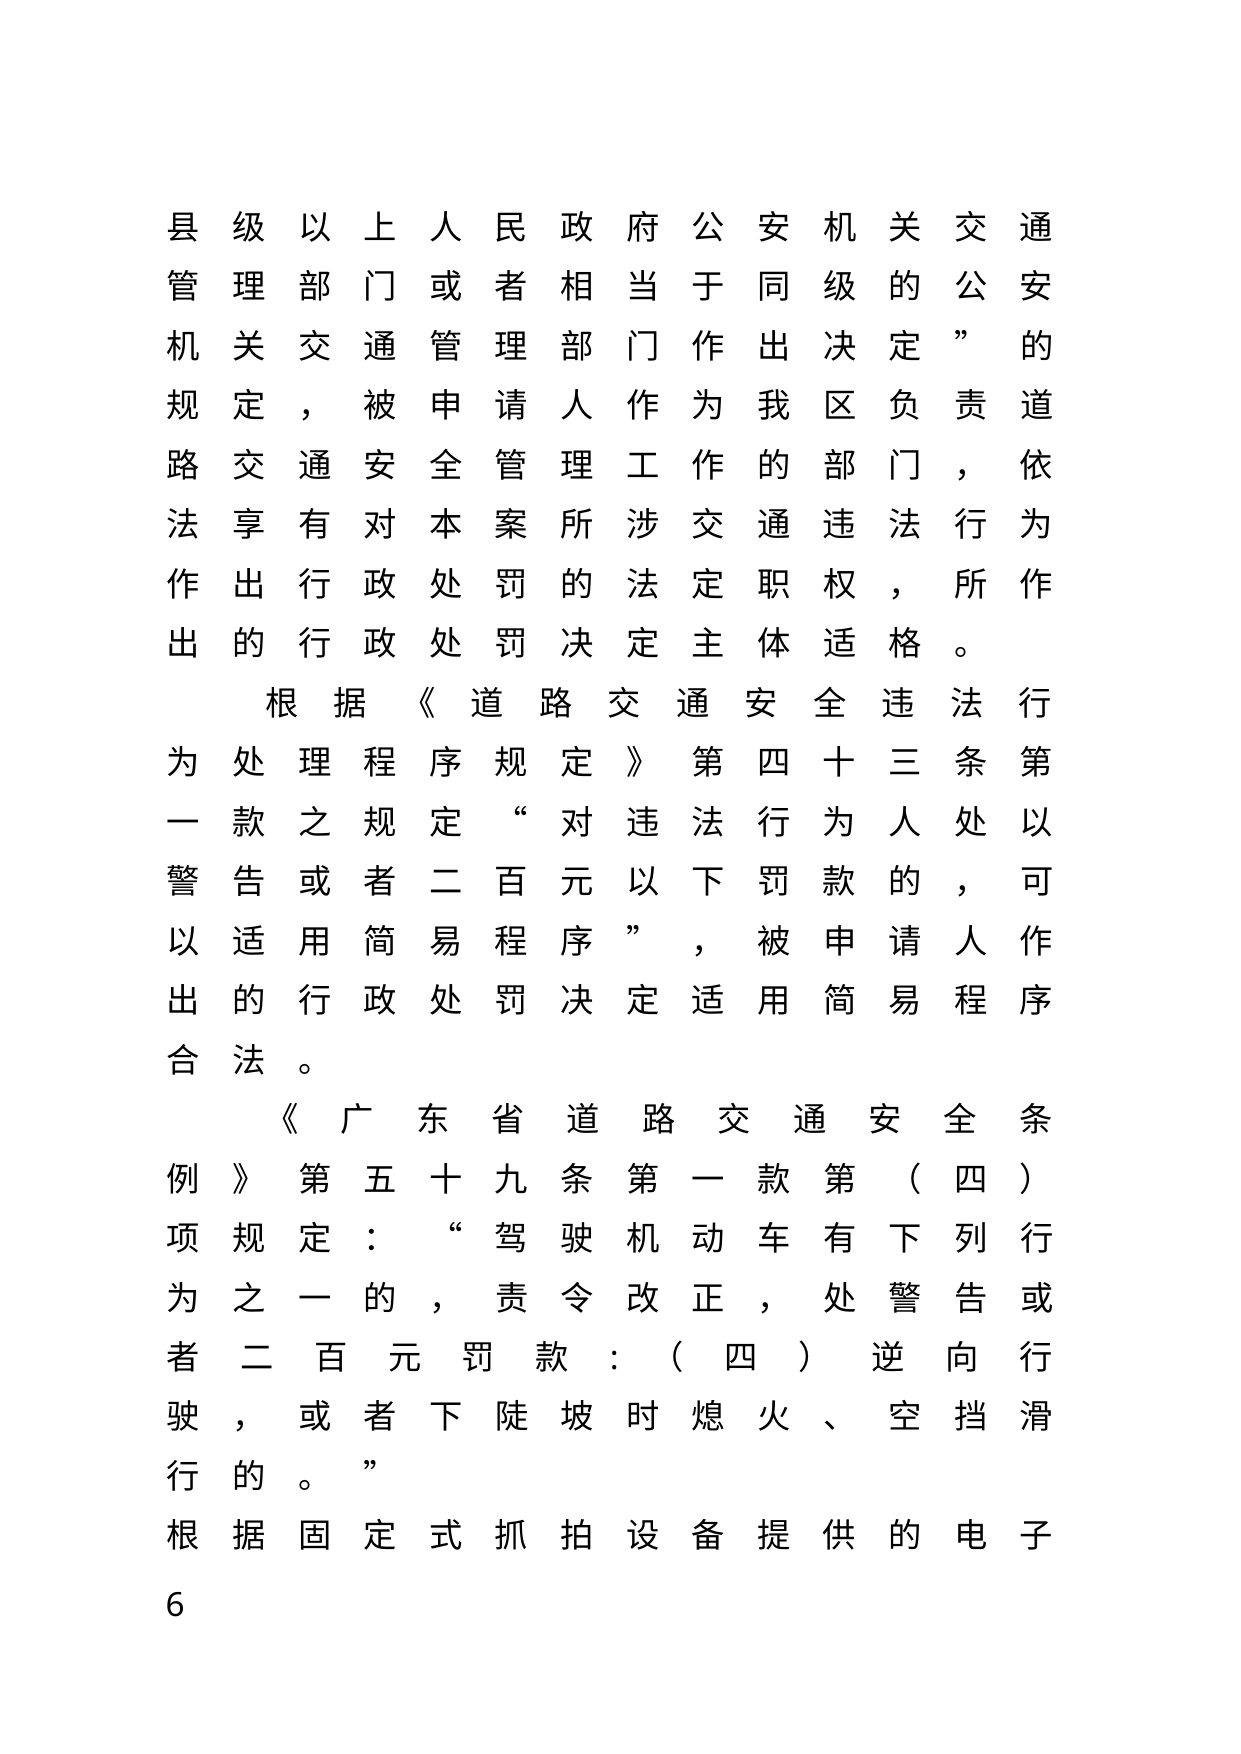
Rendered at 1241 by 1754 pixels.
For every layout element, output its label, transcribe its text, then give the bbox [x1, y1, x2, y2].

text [167, 1503, 1085, 1563]
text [167, 195, 1085, 671]
text 《广东省道路交通安全条例》第五十九条第一款第（四）项规定：“驾驶机动车有下列行为之一的，责令改正，处警告或者二百元罚款:（四）逆向行驶，或者下陡坡时熄火、空挡滑行的。” [167, 1087, 1085, 1503]
text 根据《道路交通安全违法行为处理程序规定》第四十三条第一款之规定“对违法行为人处以警告或者二百元以下罚款的，可以适用简易程序”，被申请人作出的行政处罚决定适用简易程序合法。 [167, 671, 1085, 1087]
